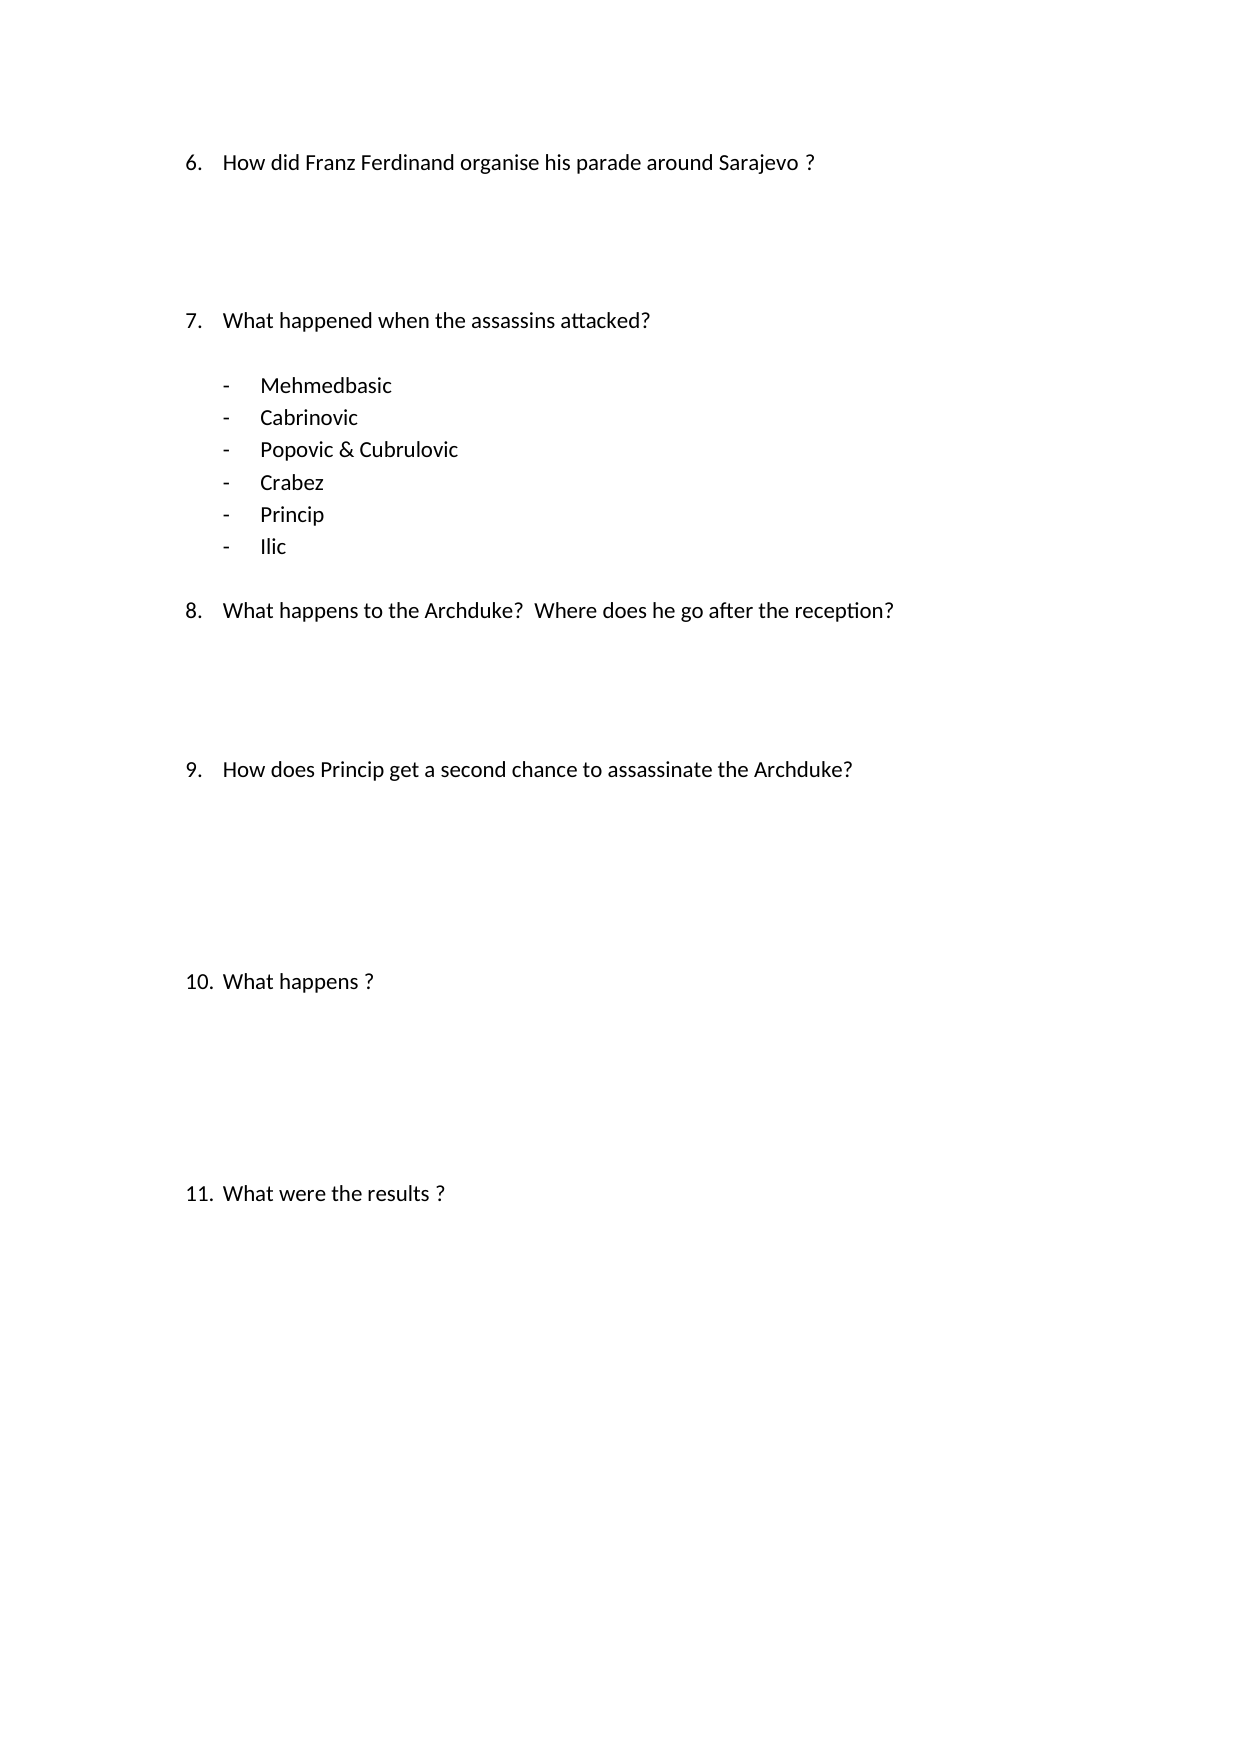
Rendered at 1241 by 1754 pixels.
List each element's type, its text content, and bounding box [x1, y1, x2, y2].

list Popovic & Cubrulovic [223, 435, 1093, 463]
list Mehmedbasic [223, 371, 1093, 399]
list Ilic [223, 532, 1093, 560]
list How did Franz Ferdinand organise his parade around Sarajevo ? [185, 148, 1093, 176]
list Cabrinovic [223, 403, 1093, 431]
list What happens to the Archduke? Where does he go after the reception? [185, 596, 1093, 624]
list What happens ? [185, 967, 1093, 996]
list How does Princip get a second chance to assassinate the Archduke? [185, 755, 1093, 783]
list Princip [223, 500, 1093, 528]
list Crabez [223, 468, 1093, 496]
list What were the results ? [185, 1179, 1093, 1208]
list What happened when the assassins attacked? [185, 307, 1093, 335]
